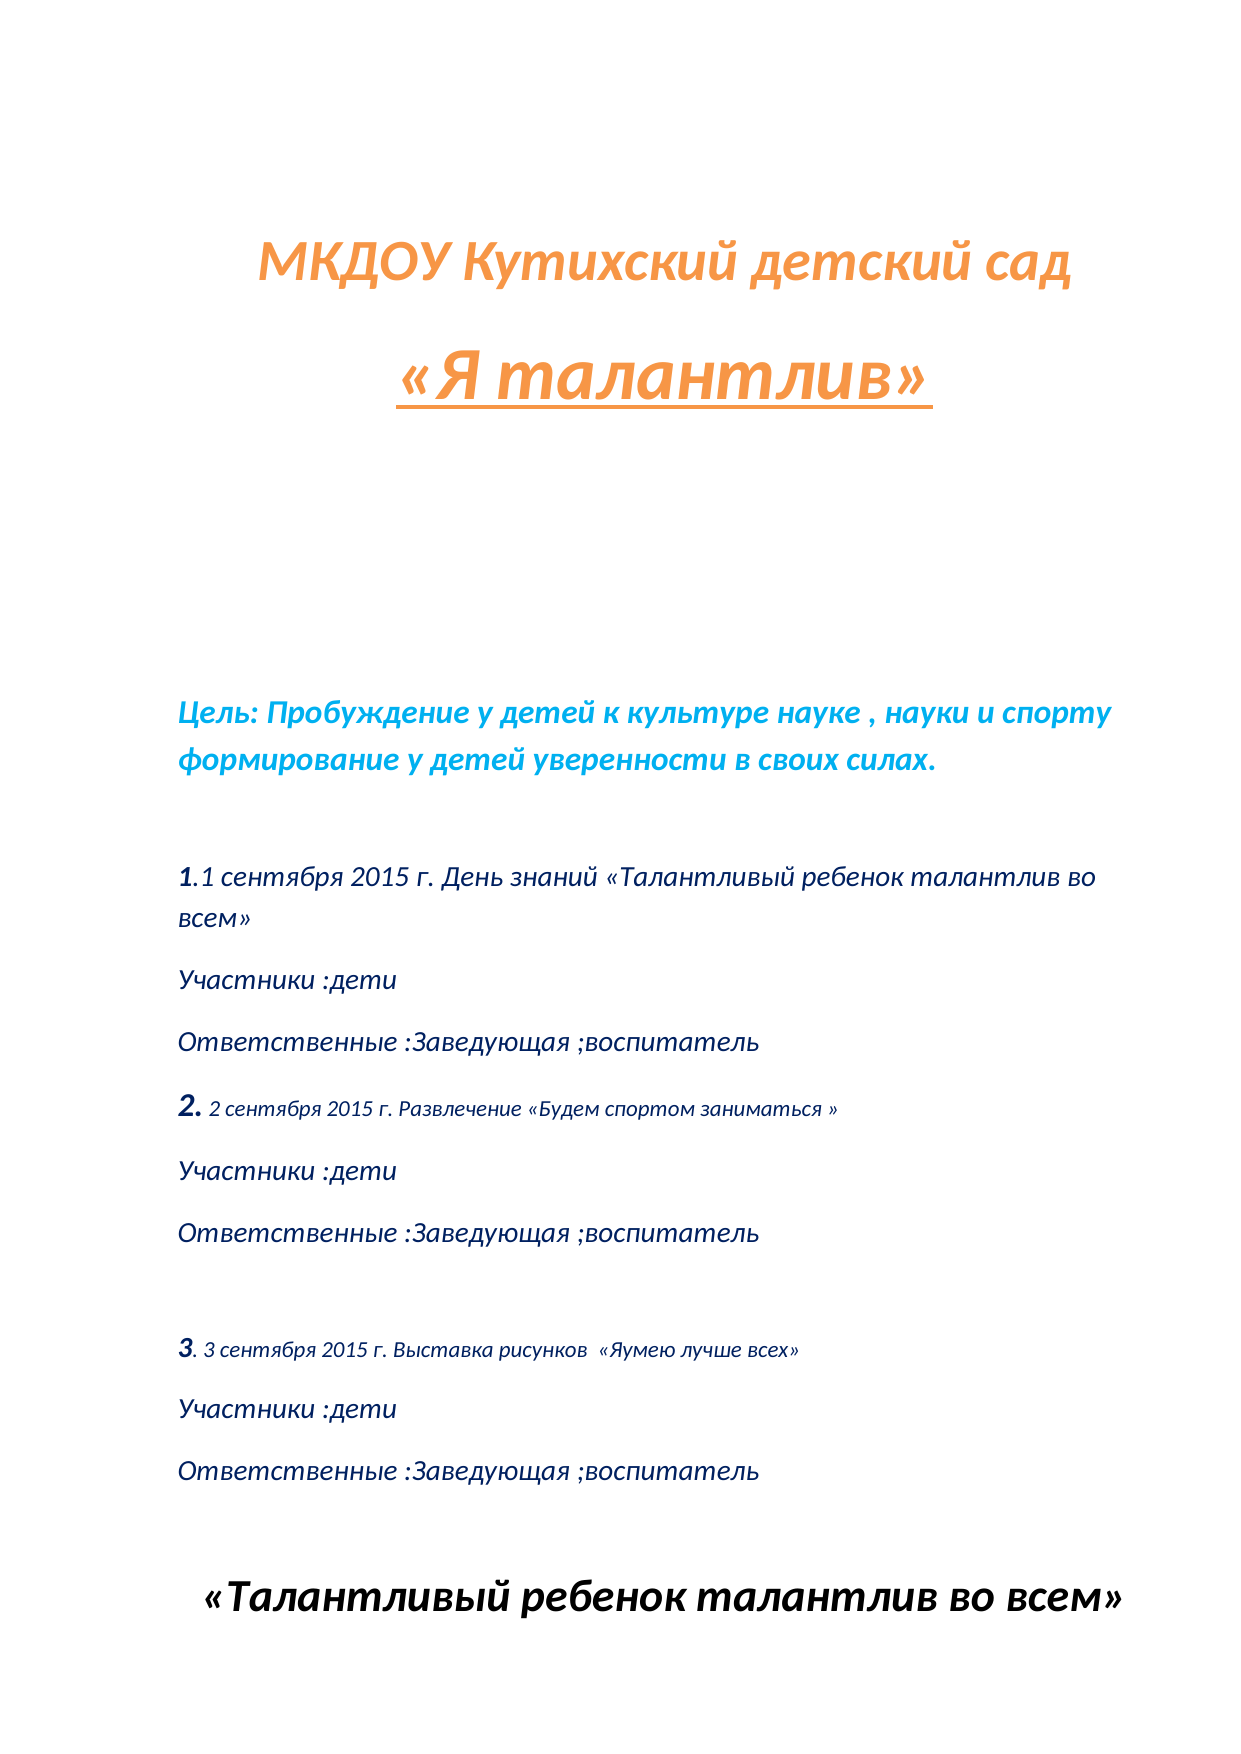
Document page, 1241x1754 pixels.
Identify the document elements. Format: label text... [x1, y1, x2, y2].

text Участники :дети [177, 961, 1152, 997]
text Участники :дети [177, 1152, 1152, 1188]
text Цель: Пробуждение у детей к культуре науке , науки и спорту формирование у детей уверенности в своих силах. [177, 691, 1152, 778]
text Ответственные :Заведующая ;воспитатель [177, 1214, 1152, 1249]
text МКДОУ Кутихский детский сад [177, 224, 1152, 295]
text Ответственные :Заведующая ;воспитатель [177, 1023, 1152, 1058]
text «Я талантлив» [177, 327, 1152, 418]
text 1.1 сентября 2015 г. День знаний «Талантливый ребенок талантлив во всем» [177, 858, 1152, 935]
text 3. 3 сентября 2015 г. Выставка рисунков «Яумею лучше всех» [177, 1329, 1152, 1364]
text Ответственные :Заведующая ;воспитатель [177, 1452, 1152, 1488]
text Участники :дети [177, 1390, 1152, 1426]
text «Талантливый ребенок талантлив во всем» [177, 1567, 1152, 1623]
text 2. 2 сентября 2015 г. Развлечение «Будем спортом заниматься » [177, 1084, 1152, 1125]
